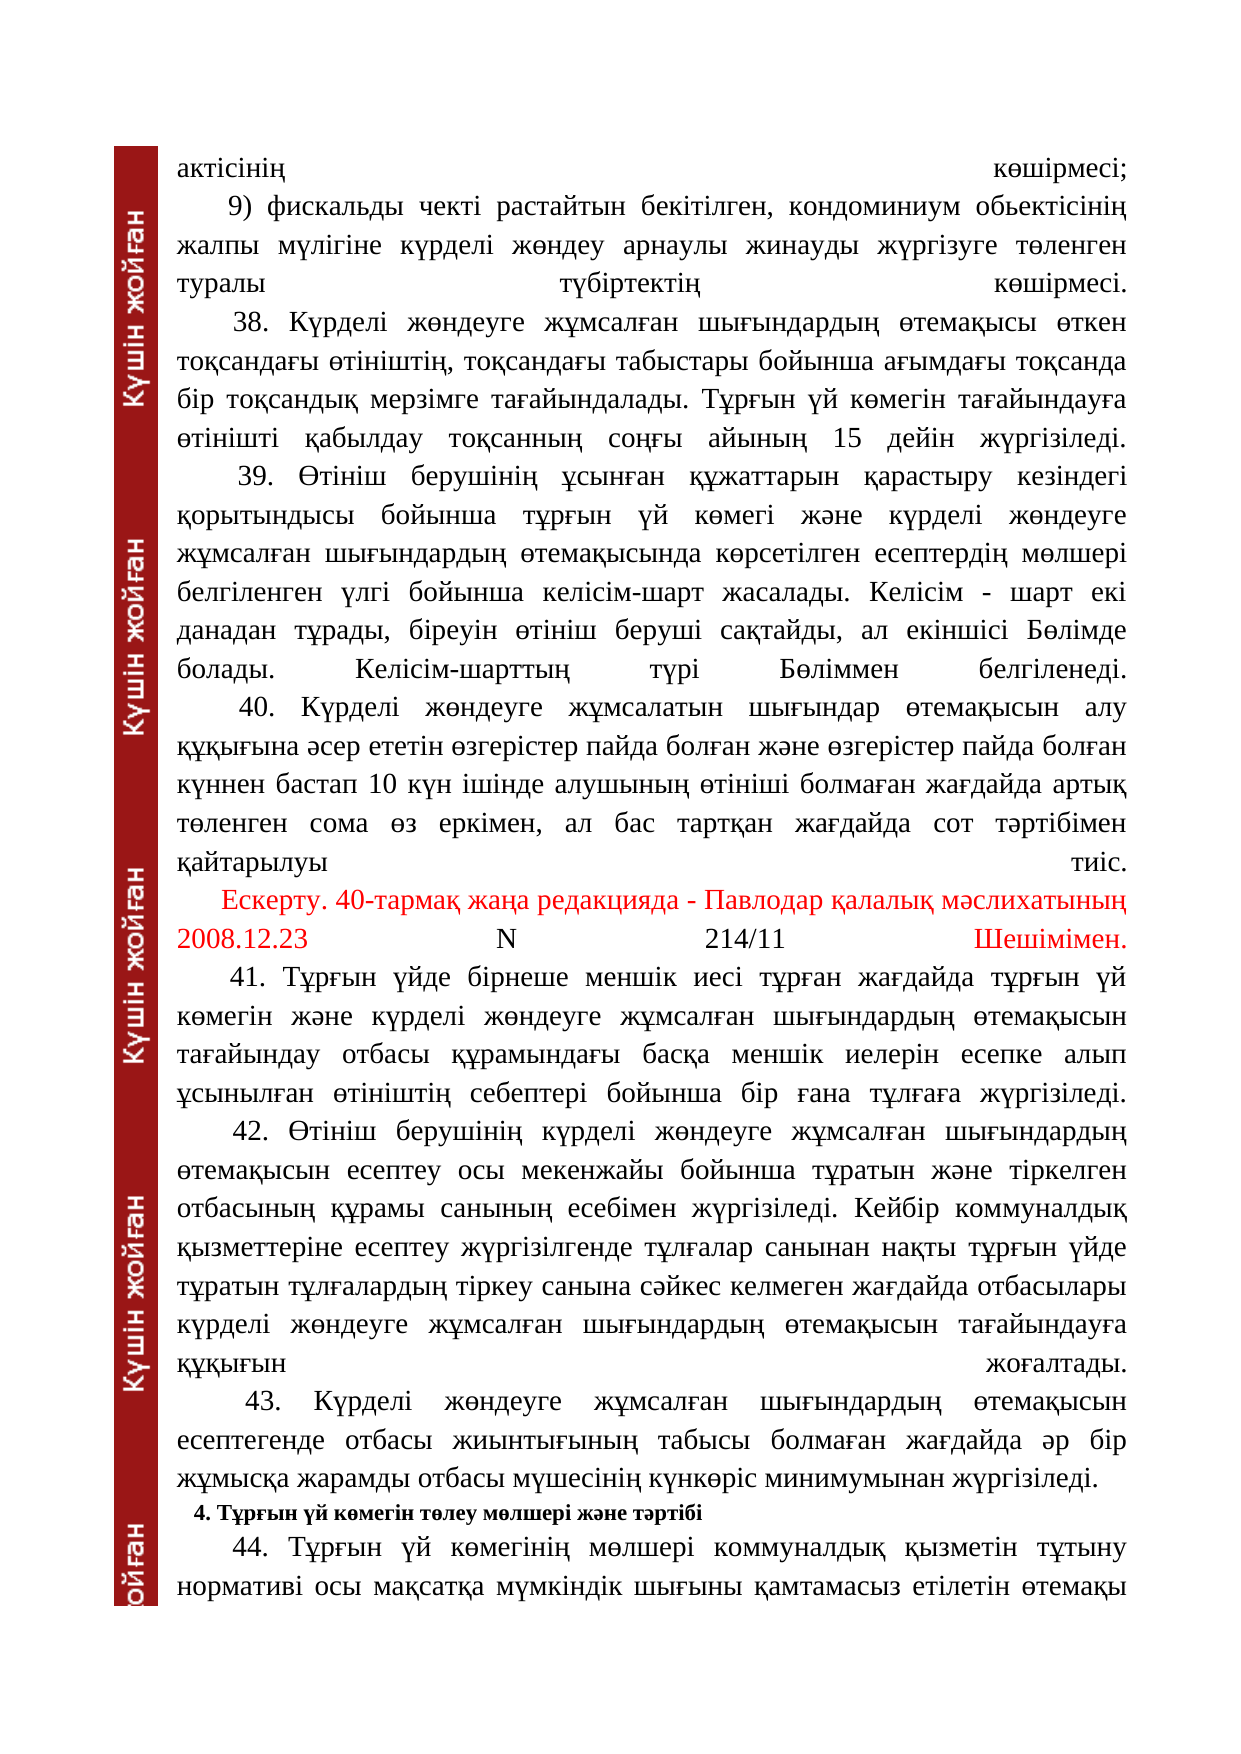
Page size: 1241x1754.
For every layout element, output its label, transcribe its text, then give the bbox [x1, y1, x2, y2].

text 4. Тұрғын үй көмегін төлеу мөлшері және тәртібі [112, 1499, 1128, 1525]
picture [114, 1494, 158, 1499]
picture [114, 1525, 158, 1529]
picture [114, 146, 158, 150]
picture [114, 1601, 158, 1606]
